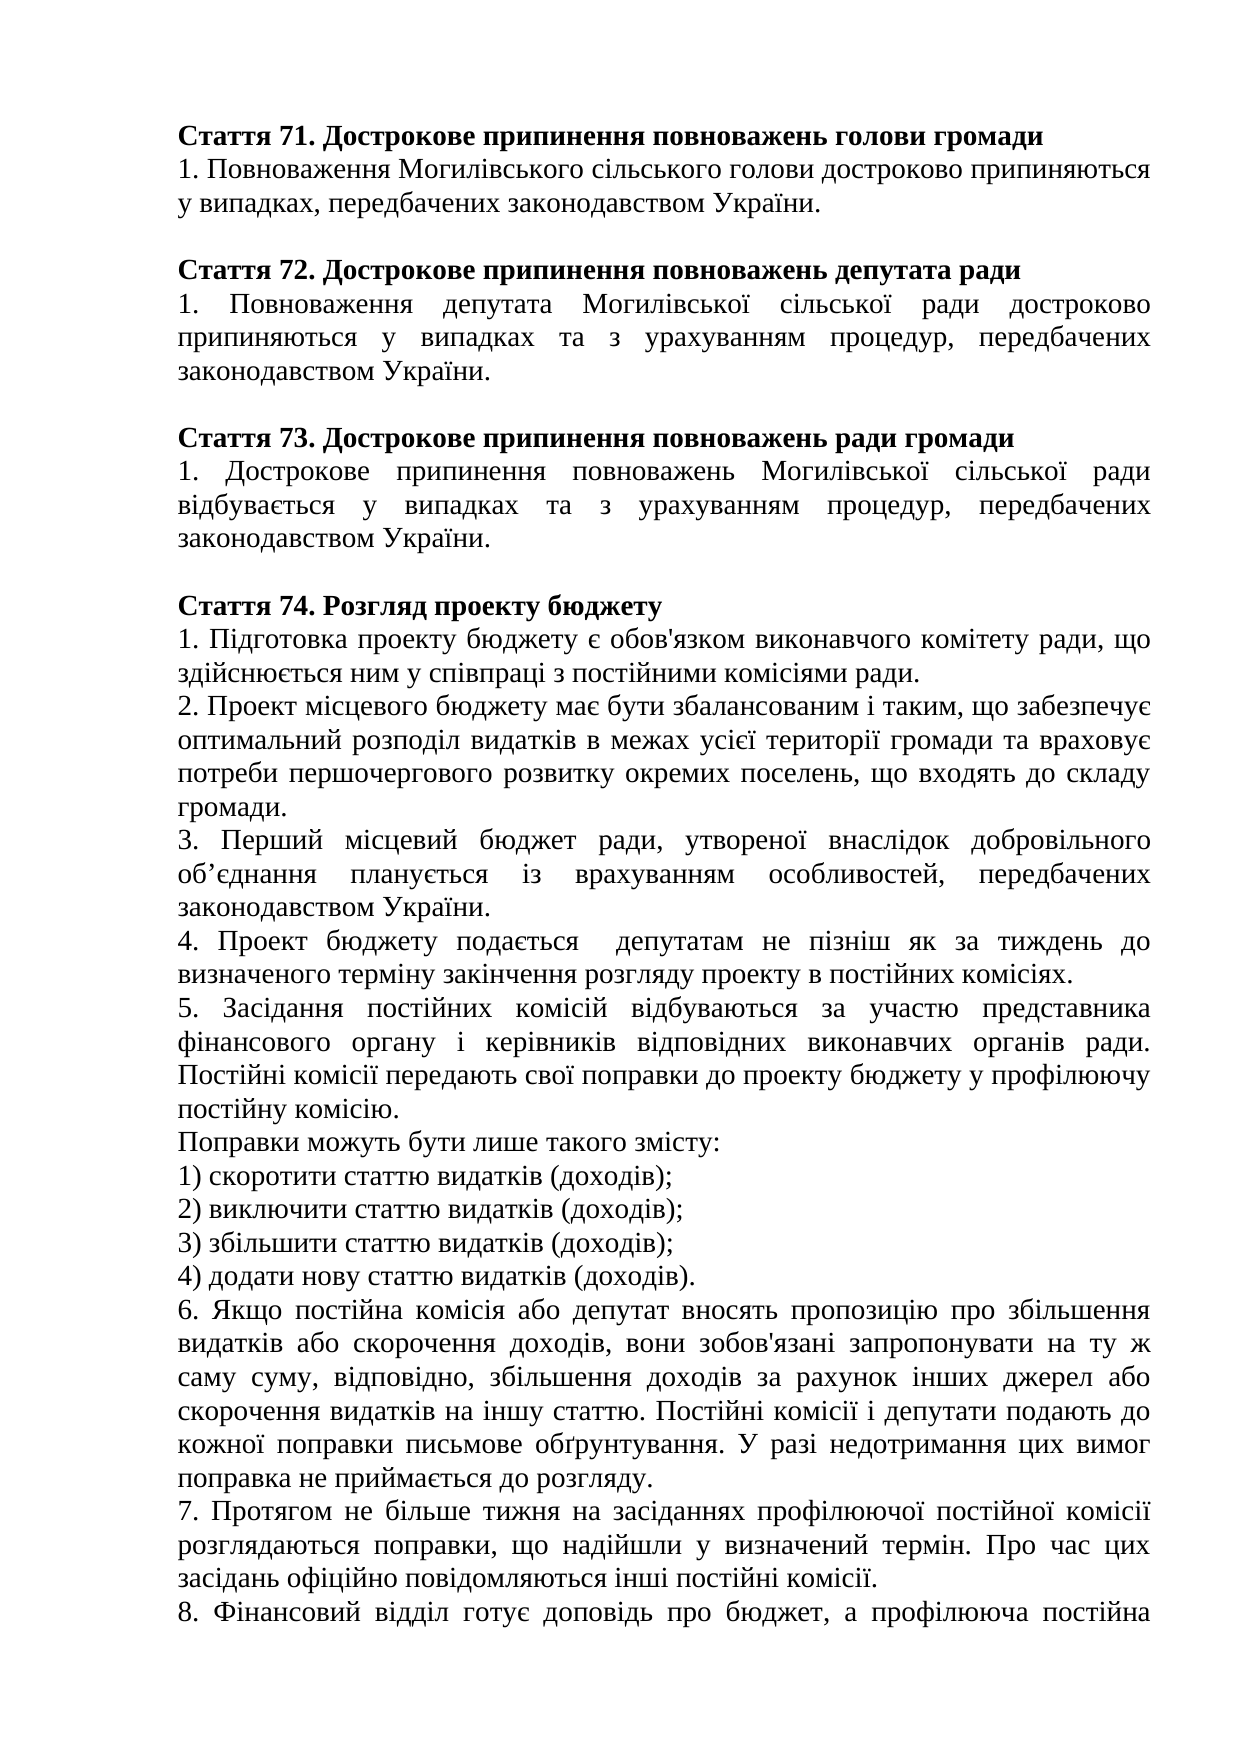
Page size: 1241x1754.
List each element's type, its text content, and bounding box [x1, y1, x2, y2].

text 1. Повноваження Могилівського сільського голови достроково припиняються у випадках, передбачених законодавством України. [177, 152, 1152, 219]
text 7. Протягом не більше тижня на засіданнях профілюючої постійної комісії розглядаються поправки, що надійшли у визначений термін. Про час цих засідань офіційно повідомляються інші постійні комісії. [177, 1493, 1152, 1594]
text 1. Повноваження депутата Могилівської сільської ради достроково припиняються у випадках та з урахуванням процедур, передбачених законодавством України. [177, 286, 1152, 386]
text 4) додати нову статтю видатків (доходів). [177, 1258, 1152, 1292]
text 1) скоротити статтю видатків (доходів); [177, 1158, 1152, 1191]
text 4. Проект бюджету подається депутатам не пізніш як за тиждень до визначеного терміну закінчення розгляду проекту в постійних комісіях. [177, 923, 1152, 990]
text 2) виключити статтю видатків (доходів); [177, 1191, 1152, 1225]
text 1. Підготовка проекту бюджету є обов'язком виконавчого комітету ради, що здійснюється ним у співпраці з постійними комісіями ради. [177, 621, 1152, 688]
text Стаття 71. Дострокове припинення повноважень голови громади [177, 118, 1152, 152]
text 2. Проект місцевого бюджету має бути збалансованим і таким, що забезпечує оптимальний розподіл видатків в межах усієї території громади та враховує потреби першочергового розвитку окремих поселень, що входять до складу громади. [177, 688, 1152, 822]
text 3. Перший місцевий бюджет ради, утвореної внаслідок добровільного об’єднання планується із врахуванням особливостей, передбачених законодавством України. [177, 822, 1152, 923]
text Стаття 73. Дострокове припинення повноважень ради громади [177, 420, 1152, 453]
text 1. Дострокове припинення повноважень Могилівської сільської ради відбувається у випадках та з урахуванням процедур, передбачених законодавством України. [177, 453, 1152, 554]
text Поправки можуть бути лише такого змісту: [177, 1124, 1152, 1158]
text 6. Якщо постійна комісія або депутат вносять пропозицію про збільшення видатків або скорочення доходів, вони зобов'язані запропонувати на ту ж саму суму, відповідно, збільшення доходів за рахунок інших джерел або скорочення видатків на іншу статтю. Постійні комісії і депутати подають до кожної поправки письмове обґрунтування. У разі недотримання цих вимог поправка не приймається до розгляду. [177, 1292, 1152, 1493]
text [177, 1594, 1152, 1627]
text Стаття 72. Дострокове припинення повноважень депутата ради [177, 252, 1152, 286]
text Стаття 74. Розгляд проекту бюджету [177, 588, 1152, 621]
text 5. Засідання постійних комісій відбуваються за участю представника фінансового органу і керівників відповідних виконавчих органів ради. Постійні комісії передають свої поправки до проекту бюджету у профілюючу постійну комісію. [177, 990, 1152, 1124]
text 3) збільшити статтю видатків (доходів); [177, 1225, 1152, 1258]
